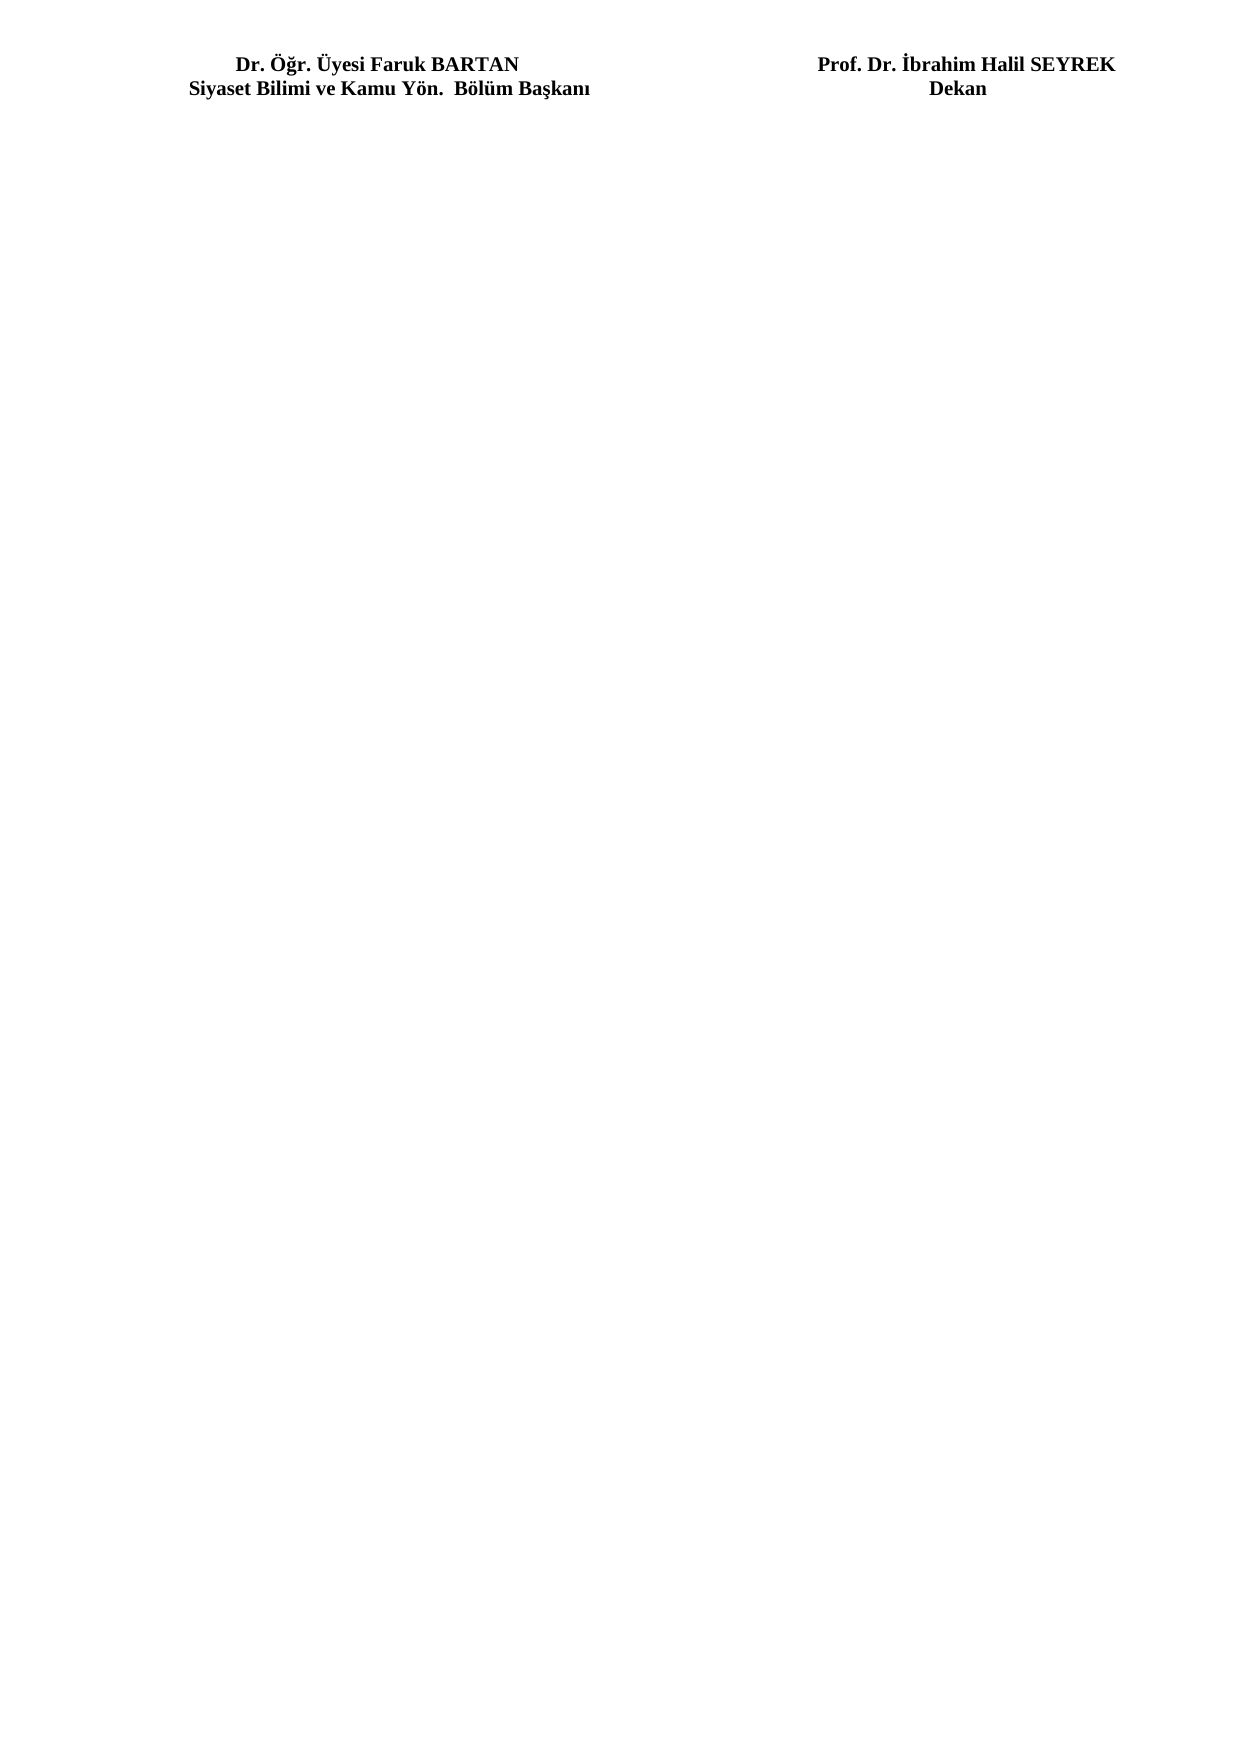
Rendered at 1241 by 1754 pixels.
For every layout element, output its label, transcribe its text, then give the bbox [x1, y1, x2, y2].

table_header Dr. Öğr. Üyesi Faruk BARTAN Siyaset Bilimi ve Kamu Yön. Bölüm Başkanı [177, 0, 634, 122]
table_header Prof. Dr. İbrahim Halil SEYREK Dekan [634, 0, 1152, 122]
